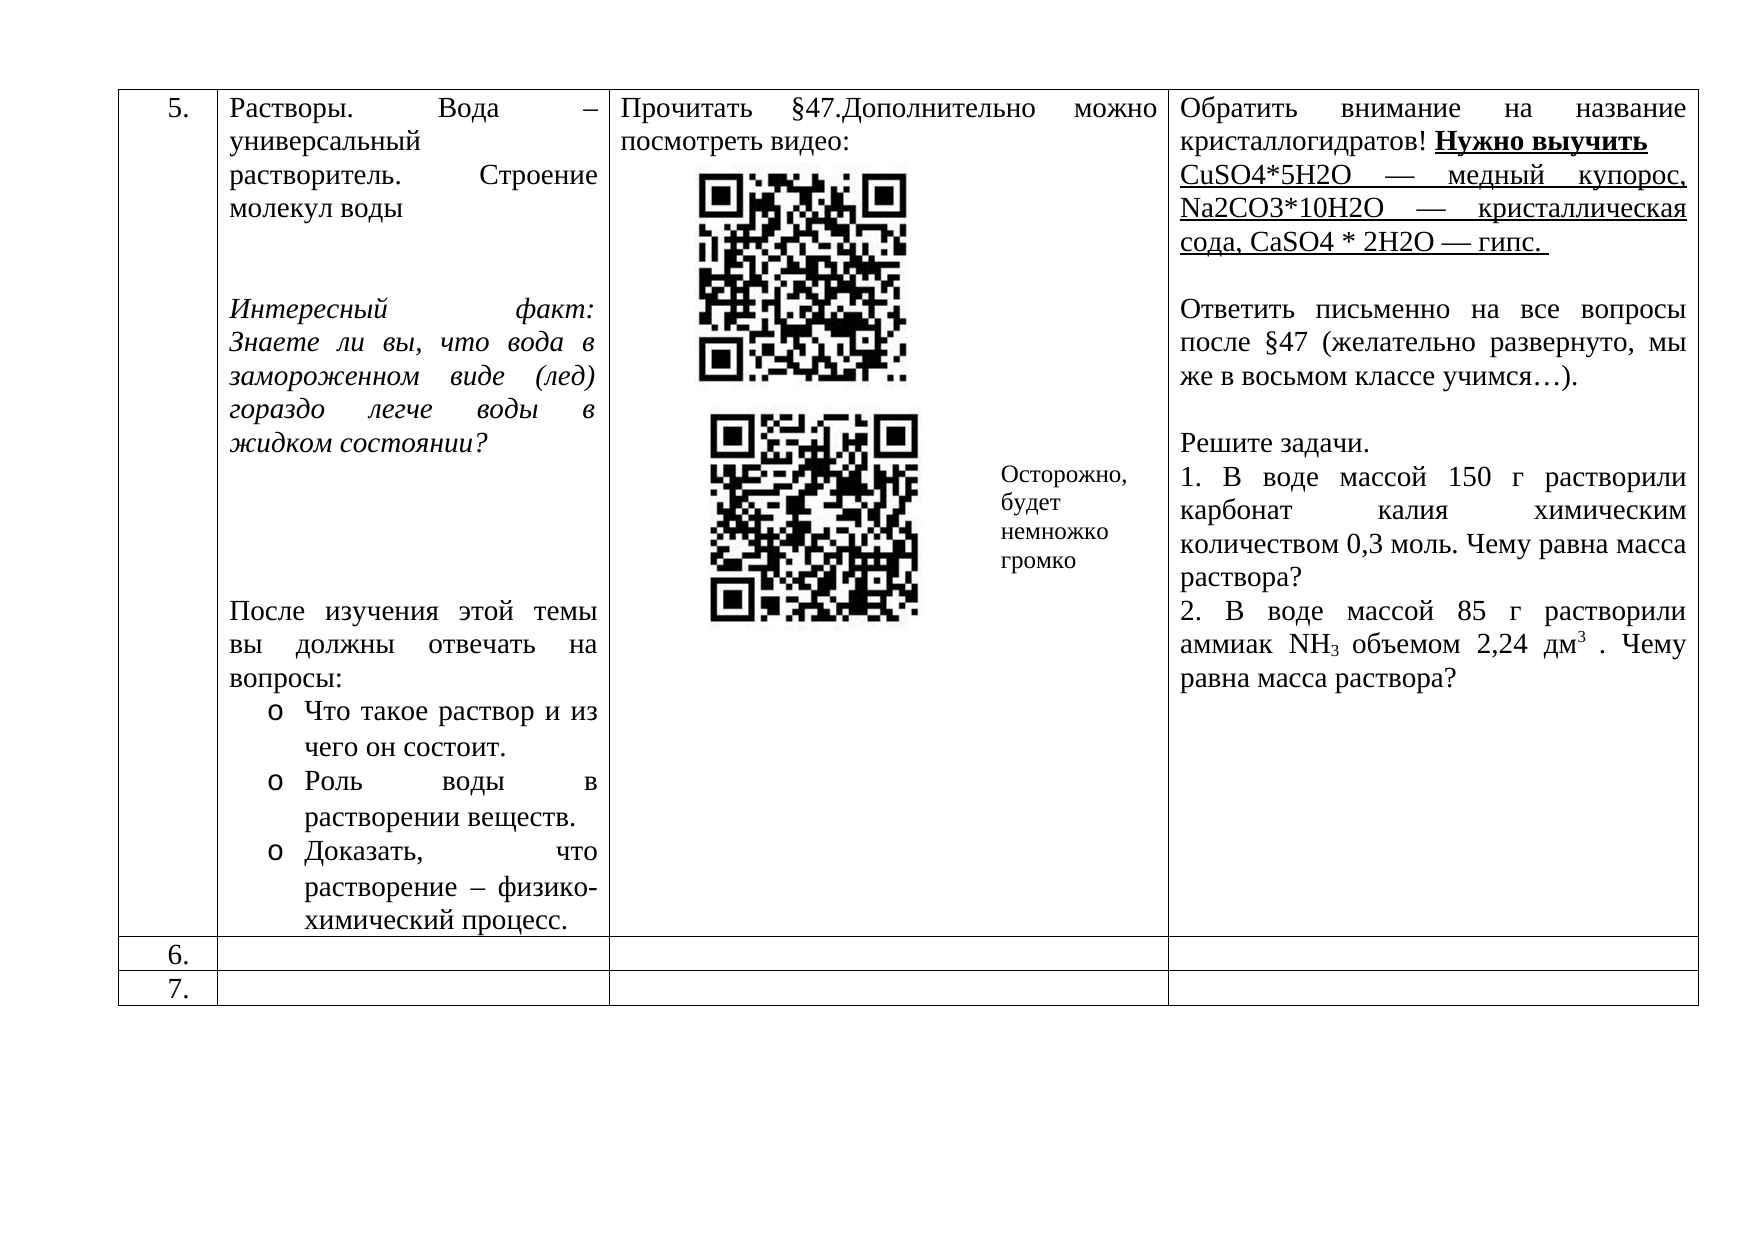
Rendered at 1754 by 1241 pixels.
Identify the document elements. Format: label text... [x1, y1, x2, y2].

table_cell Прочитать §47.Дополнительно можно посмотреть видео: Осторожно, будет немножко громко [610, 90, 1168, 936]
table_cell [610, 937, 1168, 970]
table_cell [119, 937, 217, 970]
table_cell [119, 90, 217, 936]
table_cell Растворы. Вода – универсальный растворитель. Строение молекул воды Интересный факт: Знаете ли вы, что вода в замороженном виде (лед) гораздо легче воды в жидком состоянии? После изучения этой темы вы должны отвечать на вопросы: Что такое раствор и из чего он состоит. Роль воды в растворении веществ. Доказать, что растворение – физико-химический процесс. [218, 90, 609, 936]
table_cell [218, 937, 609, 970]
table_cell Обратить внимание на название кристаллогидратов! Нужно выучить CuSO4*5H2O — медный купорос, Na2CO3*10H2O — кристаллическая сода, CaSO4 * 2H2O — гипс. Ответить письменно на все вопросы после §47 (желательно развернуто, мы же в восьмом классе учимся…). Решите задачи. 1. В воде массой 150 г растворили карбонат калия химическим количеством 0,3 моль. Чему равна масса раствора? 2. В воде массой 85 г растворили аммиак NH3 объемом 2,24 дм3 . Чему равна масса раствора? [1169, 90, 1698, 936]
picture [632, 163, 950, 400]
table_cell [1169, 937, 1698, 970]
table_cell [218, 971, 609, 1005]
table_cell [610, 971, 1168, 1005]
table_cell [1169, 971, 1698, 1005]
table_cell [119, 971, 217, 1005]
picture [609, 405, 982, 645]
